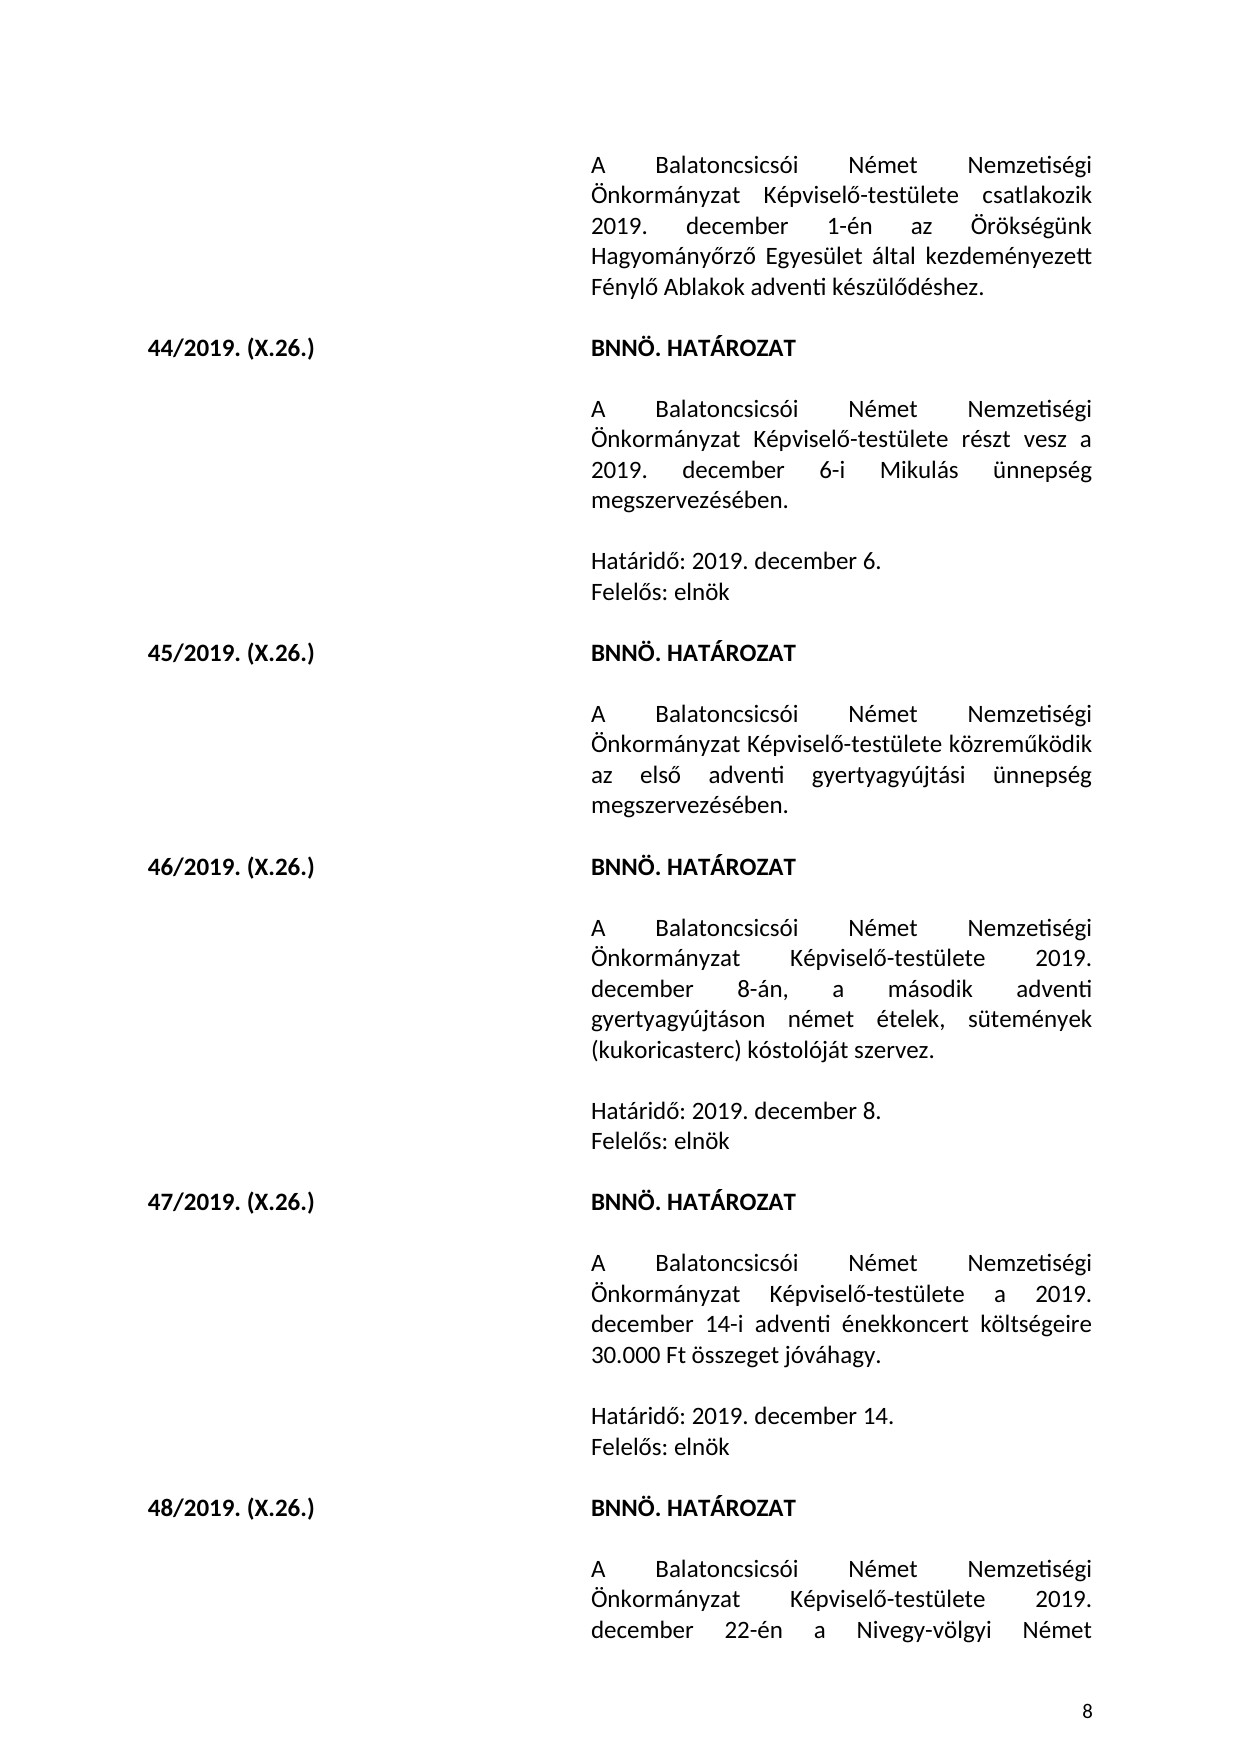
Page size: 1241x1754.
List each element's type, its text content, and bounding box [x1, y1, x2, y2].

text A Balatoncsicsói Német Nemzetiségi Önkormányzat Képviselő-testülete csatlakozik 2019. december 1-én az Örökségünk Hagyományőrző Egyesület által kezdeményezett Fénylő Ablakok adventi készülődéshez. [591, 149, 1092, 301]
text 44/2019. (X.26.) BNNÖ. HATÁROZAT [148, 332, 1092, 362]
text Határidő: 2019. december 6. [591, 546, 1092, 576]
text Felelős: elnök [591, 1125, 1092, 1156]
text 47/2019. (X.26.) BNNÖ. HATÁROZAT [148, 1186, 1092, 1217]
text Határidő: 2019. december 8. [591, 1095, 1092, 1125]
text 48/2019. (X.26.) BNNÖ. HATÁROZAT [148, 1492, 1092, 1522]
text 46/2019. (X.26.) BNNÖ. HATÁROZAT [148, 851, 1092, 881]
text 45/2019. (X.26.) BNNÖ. HATÁROZAT [148, 637, 1092, 668]
text A Balatoncsicsói Német Nemzetiségi Önkormányzat Képviselő-testülete 2019. december 8-án, a második adventi gyertyagyújtáson német ételek, sütemények (kukoricasterc) kóstolóját szervez. [591, 912, 1092, 1064]
text Felelős: elnök [591, 1431, 1092, 1461]
text A Balatoncsicsói Német Nemzetiségi Önkormányzat Képviselő-testülete a 2019. december 14-i adventi énekkoncert költségeire 30.000 Ft összeget jóváhagy. [591, 1247, 1092, 1369]
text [591, 1553, 1092, 1644]
text Határidő: 2019. december 14. [591, 1400, 1092, 1431]
text Felelős: elnök [591, 576, 1092, 607]
text A Balatoncsicsói Német Nemzetiségi Önkormányzat Képviselő-testülete közreműködik az első adventi gyertyagyújtási ünnepség megszervezésében. [591, 698, 1092, 820]
text A Balatoncsicsói Német Nemzetiségi Önkormányzat Képviselő-testülete részt vesz a 2019. december 6-i Mikulás ünnepség megszervezésében. [591, 393, 1092, 515]
